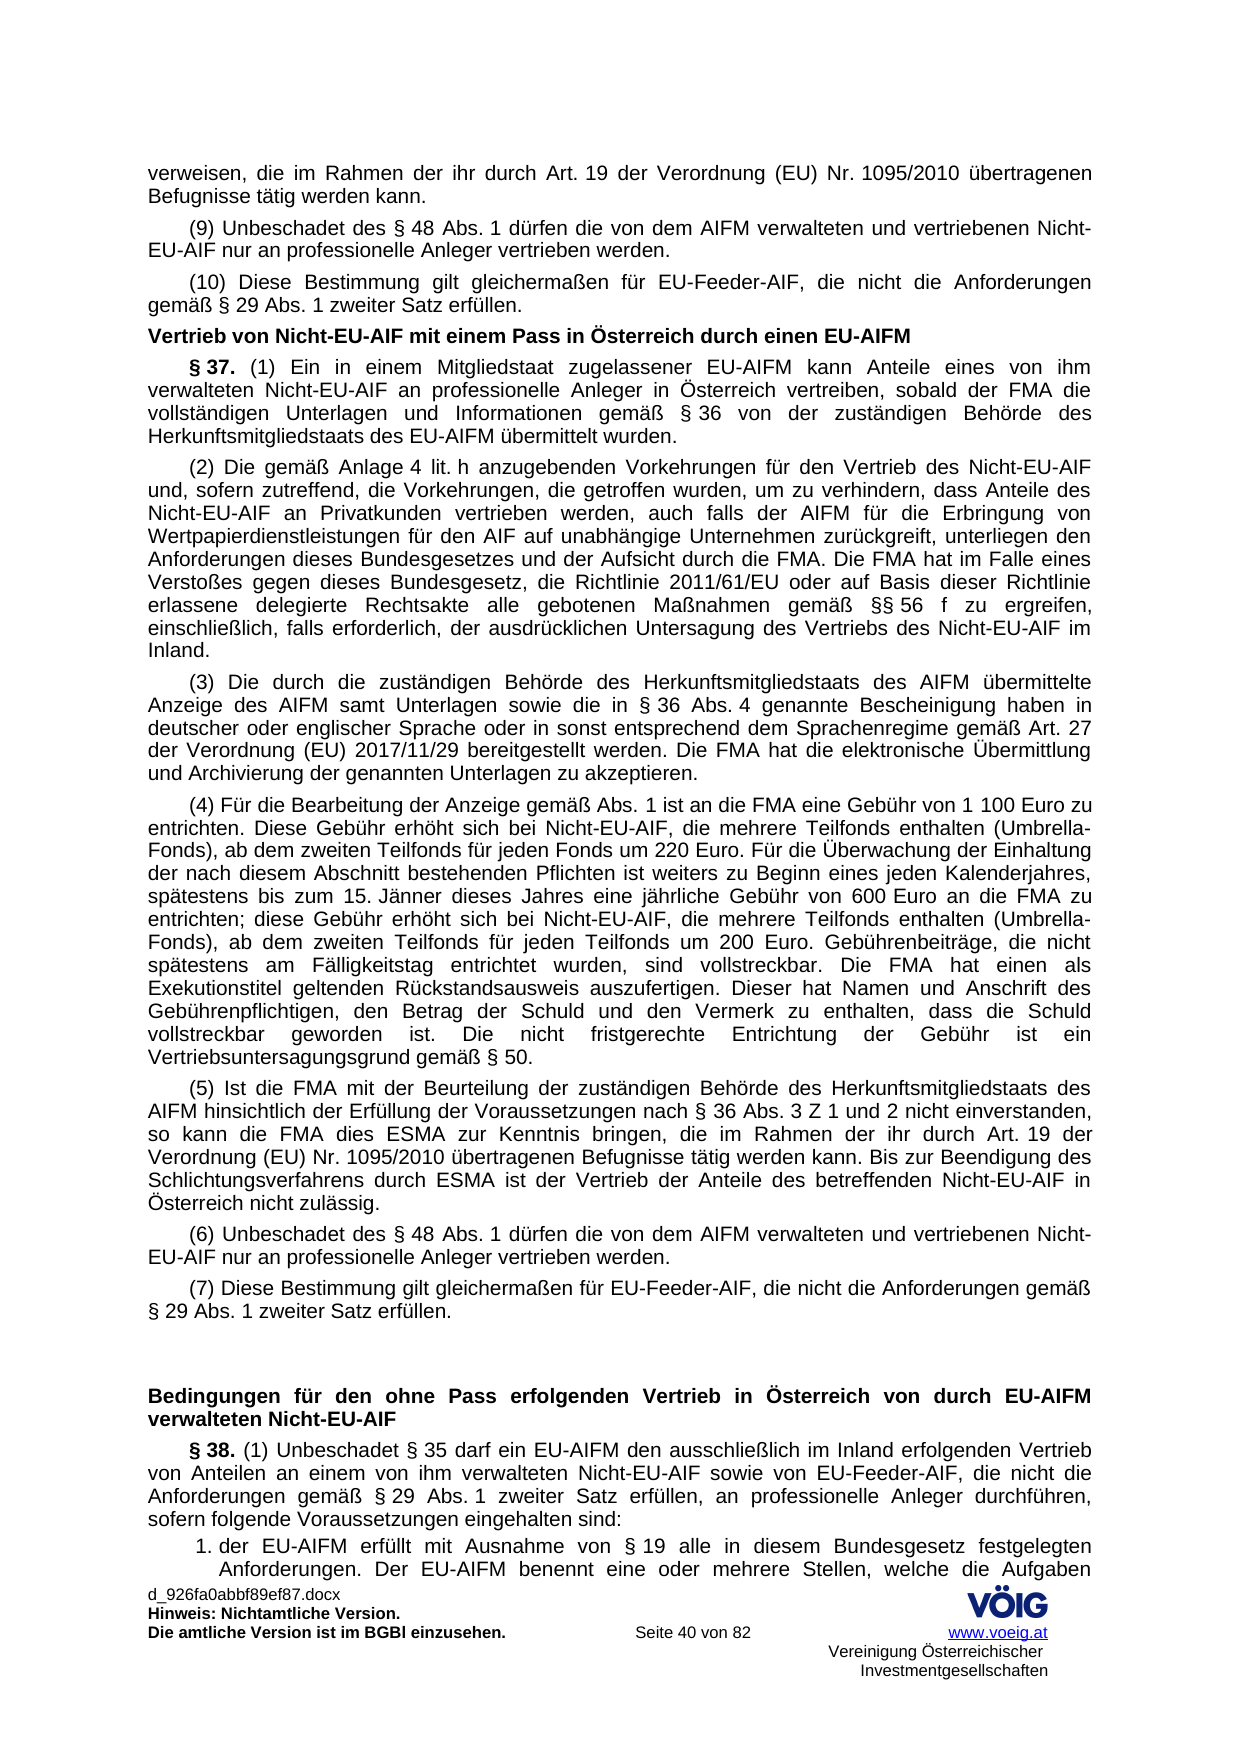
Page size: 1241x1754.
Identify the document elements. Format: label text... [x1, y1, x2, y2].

text Vertrieb von Nicht-EU-AIF mit einem Pass in Österreich durch einen EU-AIFM [148, 325, 1093, 348]
text (5) Ist die FMA mit der Beurteilung der zuständigen Behörde des Herkunftsmitgliedstaats des AIFM hinsichtlich der Erfüllung der Voraussetzungen nach § 36 Abs. 3 Z 1 und 2 nicht einverstanden, so kann die FMA dies ESMA zur Kenntnis bringen, die im Rahmen der ihr durch Art. 19 der Verordnung (EU) Nr. 1095/2010 übertragenen Befugnisse tätig werden kann. Bis zur Beendigung des Schlichtungsverfahrens durch ESMA ist der Vertrieb der Anteile des betreffenden Nicht-EU-AIF in Österreich nicht zulässig. [148, 1077, 1093, 1214]
text (7) Diese Bestimmung gilt gleichermaßen für EU-Feeder-AIF, die nicht die Anforderungen gemäß § 29 Abs. 1 zweiter Satz erfüllen. [148, 1277, 1093, 1323]
text (3) Die durch die zuständigen Behörde des Herkunftsmitgliedstaats des AIFM übermittelte Anzeige des AIFM samt Unterlagen sowie die in § 36 Abs. 4 genannte Bescheinigung haben in deutscher oder englischer Sprache oder in sonst entsprechend dem Sprachenregime gemäß Art. 27 der Verordnung (EU) 2017/11/29 bereitgestellt werden. Die FMA hat die elektronische Übermittlung und Archivierung der genannten Unterlagen zu akzeptieren. [148, 671, 1093, 785]
text § 37. (1) Ein in einem Mitgliedstaat zugelassener EU-AIFM kann Anteile eines von ihm verwalteten Nicht-EU-AIF an professionelle Anleger in Österreich vertreiben, sobald der FMA die vollständigen Unterlagen und Informationen gemäß § 36 von der zuständigen Behörde des Herkunftsmitgliedstaats des EU-AIFM übermittelt wurden. [148, 356, 1093, 448]
picture [967, 1585, 1048, 1618]
text (10) Diese Bestimmung gilt gleichermaßen für EU-Feeder-AIF, die nicht die Anforderungen gemäß § 29 Abs. 1 zweiter Satz erfüllen. [148, 271, 1093, 317]
text (2) Die gemäß Anlage 4 lit. h anzugebenden Vorkehrungen für den Vertrieb des Nicht-EU-AIF und, sofern zutreffend, die Vorkehrungen, die getroffen wurden, um zu verhindern, dass Anteile des Nicht-EU-AIF an Privatkunden vertrieben werden, auch falls der AIFM für die Erbringung von Wertpapierdienstleistungen für den AIF auf unabhängige Unternehmen zurückgreift, unterliegen den Anforderungen dieses Bundesgesetzes und der Aufsicht durch die FMA. Die FMA hat im Falle eines Verstoßes gegen dieses Bundesgesetz, die Richtlinie 2011/61/EU oder auf Basis dieser Richtlinie erlassene delegierte Rechtsakte alle gebotenen Maßnahmen gemäß §§ 56 f zu ergreifen, einschließlich, falls erforderlich, der ausdrücklichen Untersagung des Vertriebs des Nicht-EU-AIF im Inland. [148, 456, 1093, 662]
text (4) Für die Bearbeitung der Anzeige gemäß Abs. 1 ist an die FMA eine Gebühr von 1 100 Euro zu entrichten. Diese Gebühr erhöht sich bei Nicht-EU-AIF, die mehrere Teilfonds enthalten (Umbrella-Fonds), ab dem zweiten Teilfonds für jeden Fonds um 220 Euro. Für die Überwachung der Einhaltung der nach diesem Abschnitt bestehenden Pflichten ist weiters zu Beginn eines jeden Kalenderjahres, spätestens bis zum 15. Jänner dieses Jahres eine jährliche Gebühr von 600 Euro an die FMA zu entrichten; diese Gebühr erhöht sich bei Nicht-EU-AIF, die mehrere Teilfonds enthalten (Umbrella-Fonds), ab dem zweiten Teilfonds für jeden Teilfonds um 200 Euro. Gebührenbeiträge, die nicht spätestens am Fälligkeitstag entrichtet wurden, sind vollstreckbar. Die FMA hat einen als Exekutionstitel geltenden Rückstandsausweis auszufertigen. Dieser hat Namen und Anschrift des Gebührenpflichtigen, den Betrag der Schuld und den Vermerk zu enthalten, dass die Schuld vollstreckbar geworden ist. Die nicht fristgerechte Entrichtung der Gebühr ist ein Vertriebsuntersagungsgrund gemäß § 50. [148, 794, 1093, 1069]
text (9) Unbeschadet des § 48 Abs. 1 dürfen die von dem AIFM verwalteten und vertriebenen Nicht-EU-AIF nur an professionelle Anleger vertrieben werden. [148, 217, 1093, 262]
text Bedingungen für den ohne Pass erfolgenden Vertrieb in Österreich von durch EU-AIFM verwalteten Nicht-EU-AIF [148, 1385, 1093, 1431]
text § 38. (1) Unbeschadet § 35 darf ein EU-AIFM den ausschließlich im Inland erfolgenden Vertrieb von Anteilen an einem von ihm verwalteten Nicht-EU-AIF sowie von EU-Feeder-AIF, die nicht die Anforderungen gemäß § 29 Abs. 1 zweiter Satz erfüllen, an professionelle Anleger durchführen, sofern folgende Voraussetzungen eingehalten sind: [148, 1439, 1093, 1531]
text (6) Unbeschadet des § 48 Abs. 1 dürfen die von dem AIFM verwalteten und vertriebenen Nicht-EU-AIF nur an professionelle Anleger vertrieben werden. [148, 1223, 1093, 1269]
